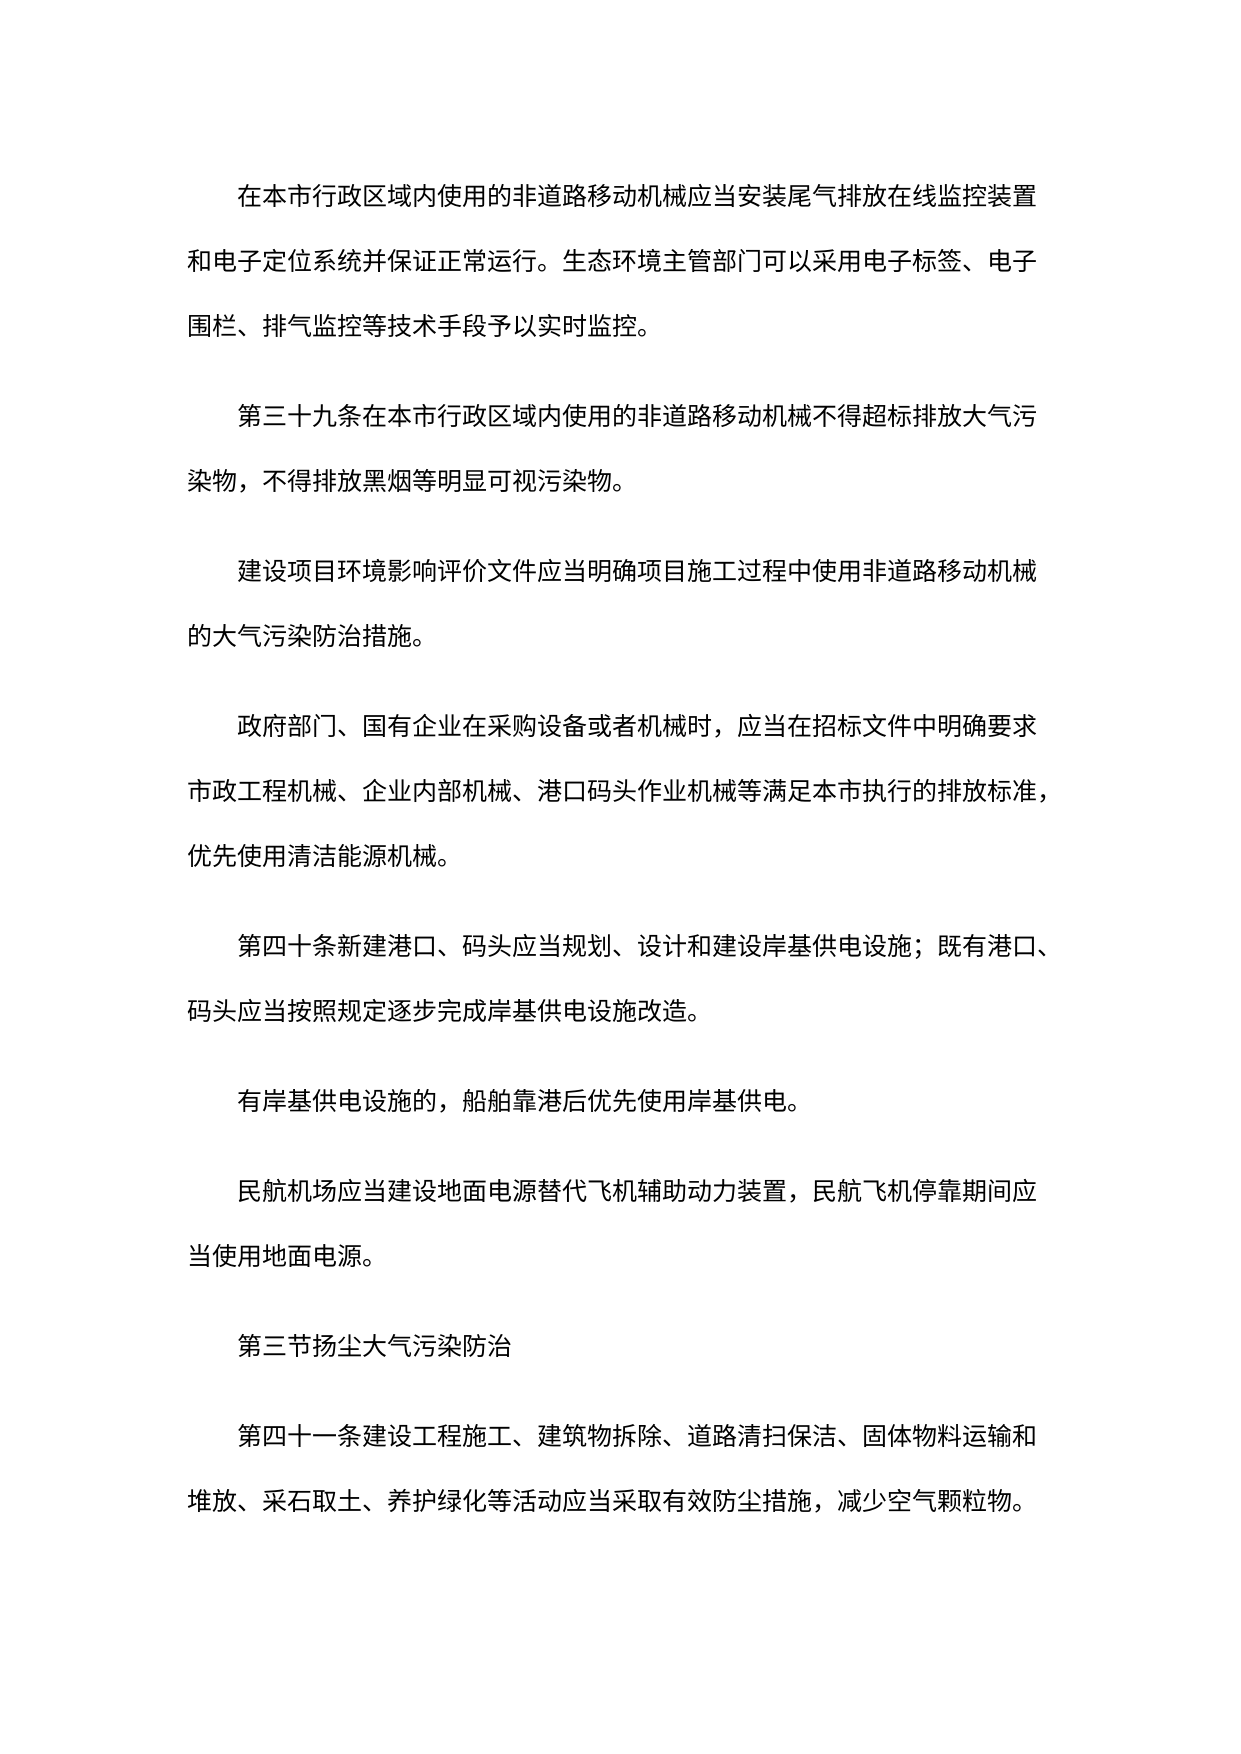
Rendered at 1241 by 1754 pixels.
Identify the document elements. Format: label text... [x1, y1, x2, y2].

text 民航机场应当建设地面电源替代飞机辅助动力装置，民航飞机停靠期间应当使用地面电源。 [187, 1157, 1053, 1287]
text 政府部门、国有企业在采购设备或者机械时，应当在招标文件中明确要求市政工程机械、企业内部机械、港口码头作业机械等满足本市执行的排放标准，优先使用清洁能源机械。 [187, 692, 1053, 887]
text 第三节扬尘大气污染防治 [187, 1312, 1053, 1377]
text 在本市行政区域内使用的非道路移动机械应当安装尾气排放在线监控装置和电子定位系统并保证正常运行。生态环境主管部门可以采用电子标签、电子围栏、排气监控等技术手段予以实时监控。 [187, 162, 1053, 357]
text 第四十一条建设工程施工、建筑物拆除、道路清扫保洁、固体物料运输和堆放、采石取土、养护绿化等活动应当采取有效防尘措施，减少空气颗粒物。 [187, 1402, 1053, 1532]
text 第三十九条在本市行政区域内使用的非道路移动机械不得超标排放大气污染物，不得排放黑烟等明显可视污染物。 [187, 382, 1053, 512]
text 有岸基供电设施的，船舶靠港后优先使用岸基供电。 [187, 1067, 1053, 1132]
text 建设项目环境影响评价文件应当明确项目施工过程中使用非道路移动机械的大气污染防治措施。 [187, 537, 1053, 667]
text 第四十条新建港口、码头应当规划、设计和建设岸基供电设施；既有港口、码头应当按照规定逐步完成岸基供电设施改造。 [187, 912, 1053, 1042]
